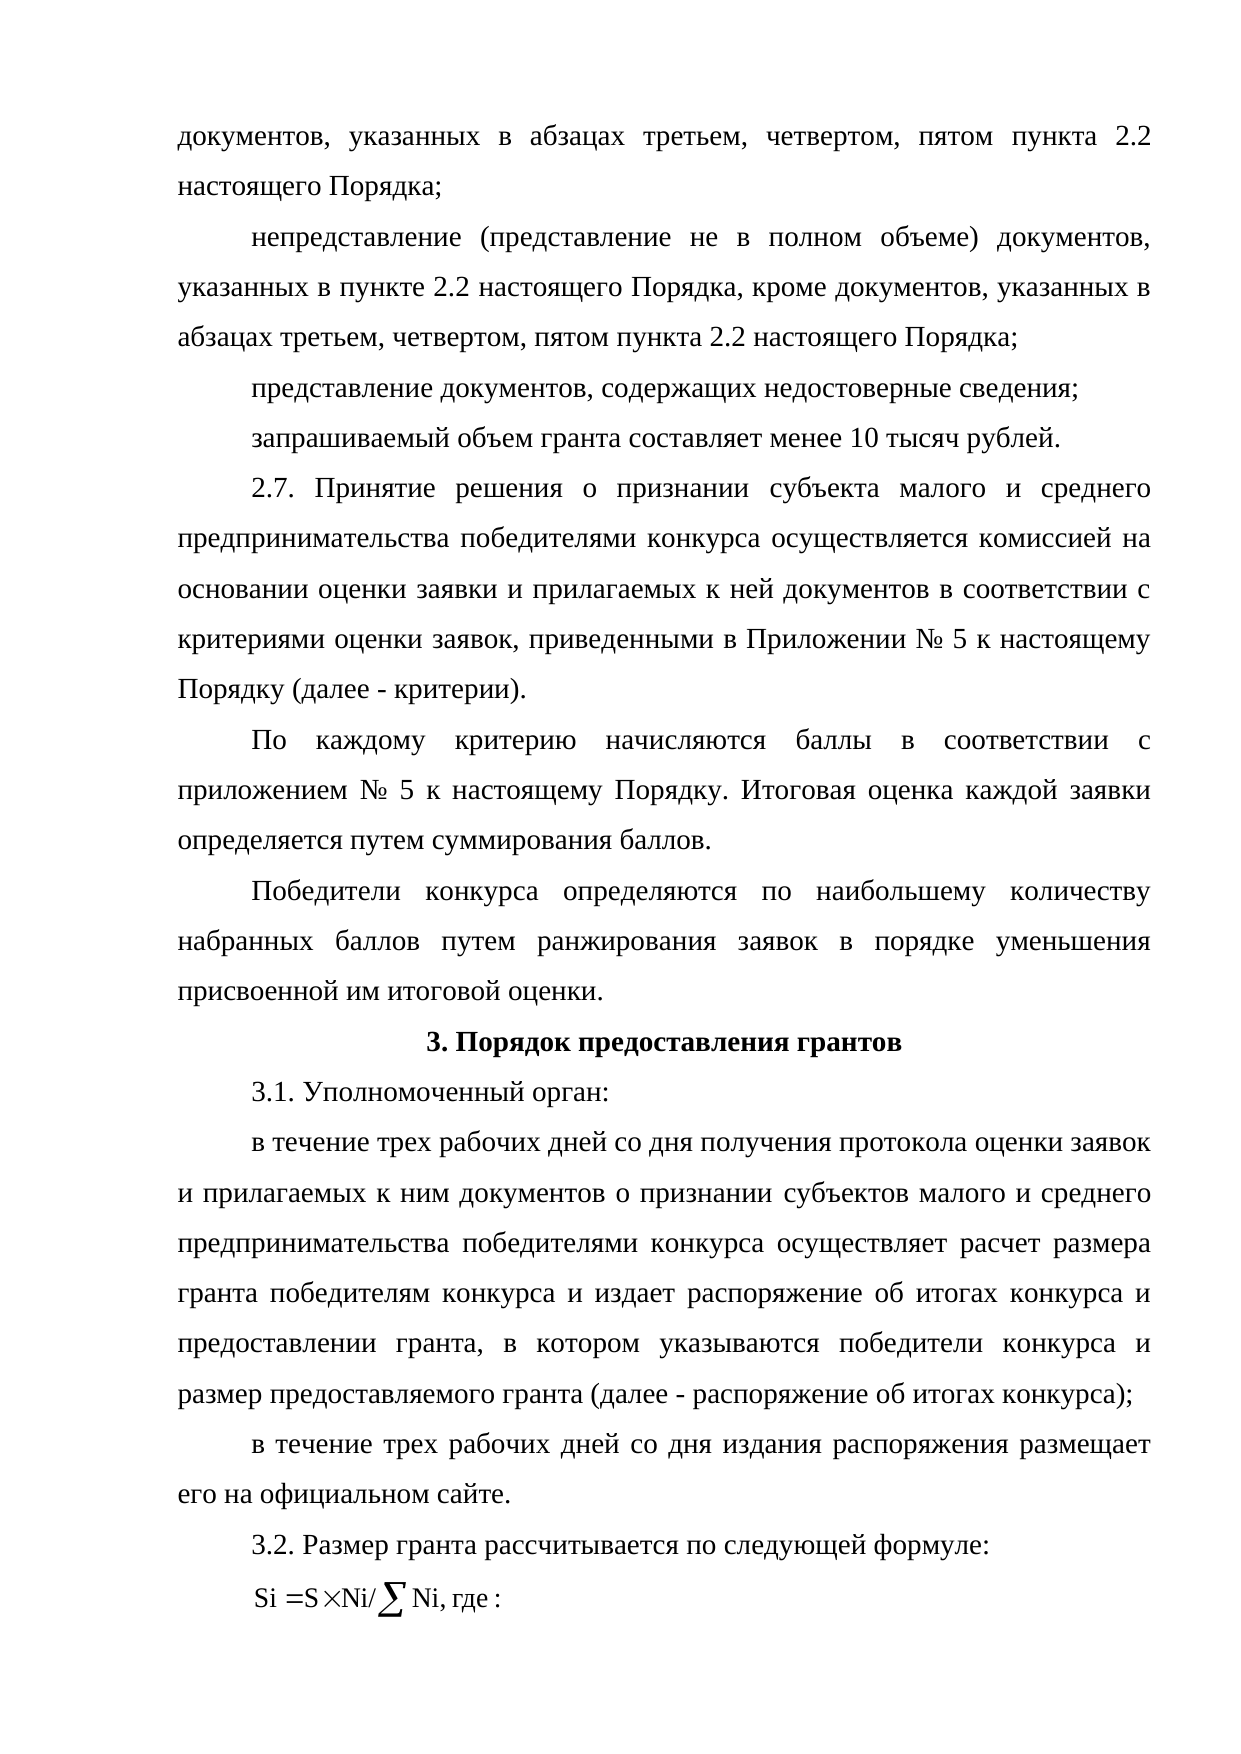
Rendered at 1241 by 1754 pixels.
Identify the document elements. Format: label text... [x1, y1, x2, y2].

text непредставление (представление не в полном объеме) документов, указанных в пункте 2.2 настоящего Порядка, кроме документов, указанных в абзацах третьем, четвертом, пятом пункта 2.2 настоящего Порядка; [177, 219, 1152, 353]
text Победители конкурса определяются по наибольшему количеству набранных баллов путем ранжирования заявок в порядке уменьшения присвоенной им итоговой оценки. [177, 873, 1152, 1007]
text в течение трех рабочих дней со дня получения протокола оценки заявок и прилагаемых к ним документов о признании субъектов малого и среднего предпринимательства победителями конкурса осуществляет расчет размера гранта победителям конкурса и издает распоряжение об итогах конкурса и предоставлении гранта, в котором указываются победители конкурса и размер предоставляемого гранта (далее - распоряжение об итогах конкурса); [177, 1124, 1152, 1409]
text 3. Порядок предоставления грантов [177, 1024, 1152, 1057]
text 2.7. Принятие решения о признании субъекта малого и среднего предпринимательства победителями конкурса осуществляется комиссией на основании оценки заявки и прилагаемых к ней документов в соответствии с критериями оценки заявок, приведенными в Приложении № 5 к настоящему Порядку (далее - критерии). [177, 470, 1152, 705]
text 3.1. Уполномоченный орган: [177, 1074, 1152, 1108]
text представление документов, содержащих недостоверные сведения; [177, 370, 1152, 403]
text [177, 118, 1152, 202]
text запрашиваемый объем гранта составляет менее 10 тысяч рублей. [177, 420, 1152, 453]
text По каждому критерию начисляются баллы в соответствии с приложением № 5 к настоящему Порядку. Итоговая оценка каждой заявки определяется путем суммирования баллов. [177, 722, 1152, 856]
text в течение трех рабочих дней со дня издания распоряжения размещает его на официальном сайте. [177, 1426, 1152, 1510]
text 3.2. Размер гранта рассчитывается по следующей формуле: [177, 1527, 1152, 1560]
